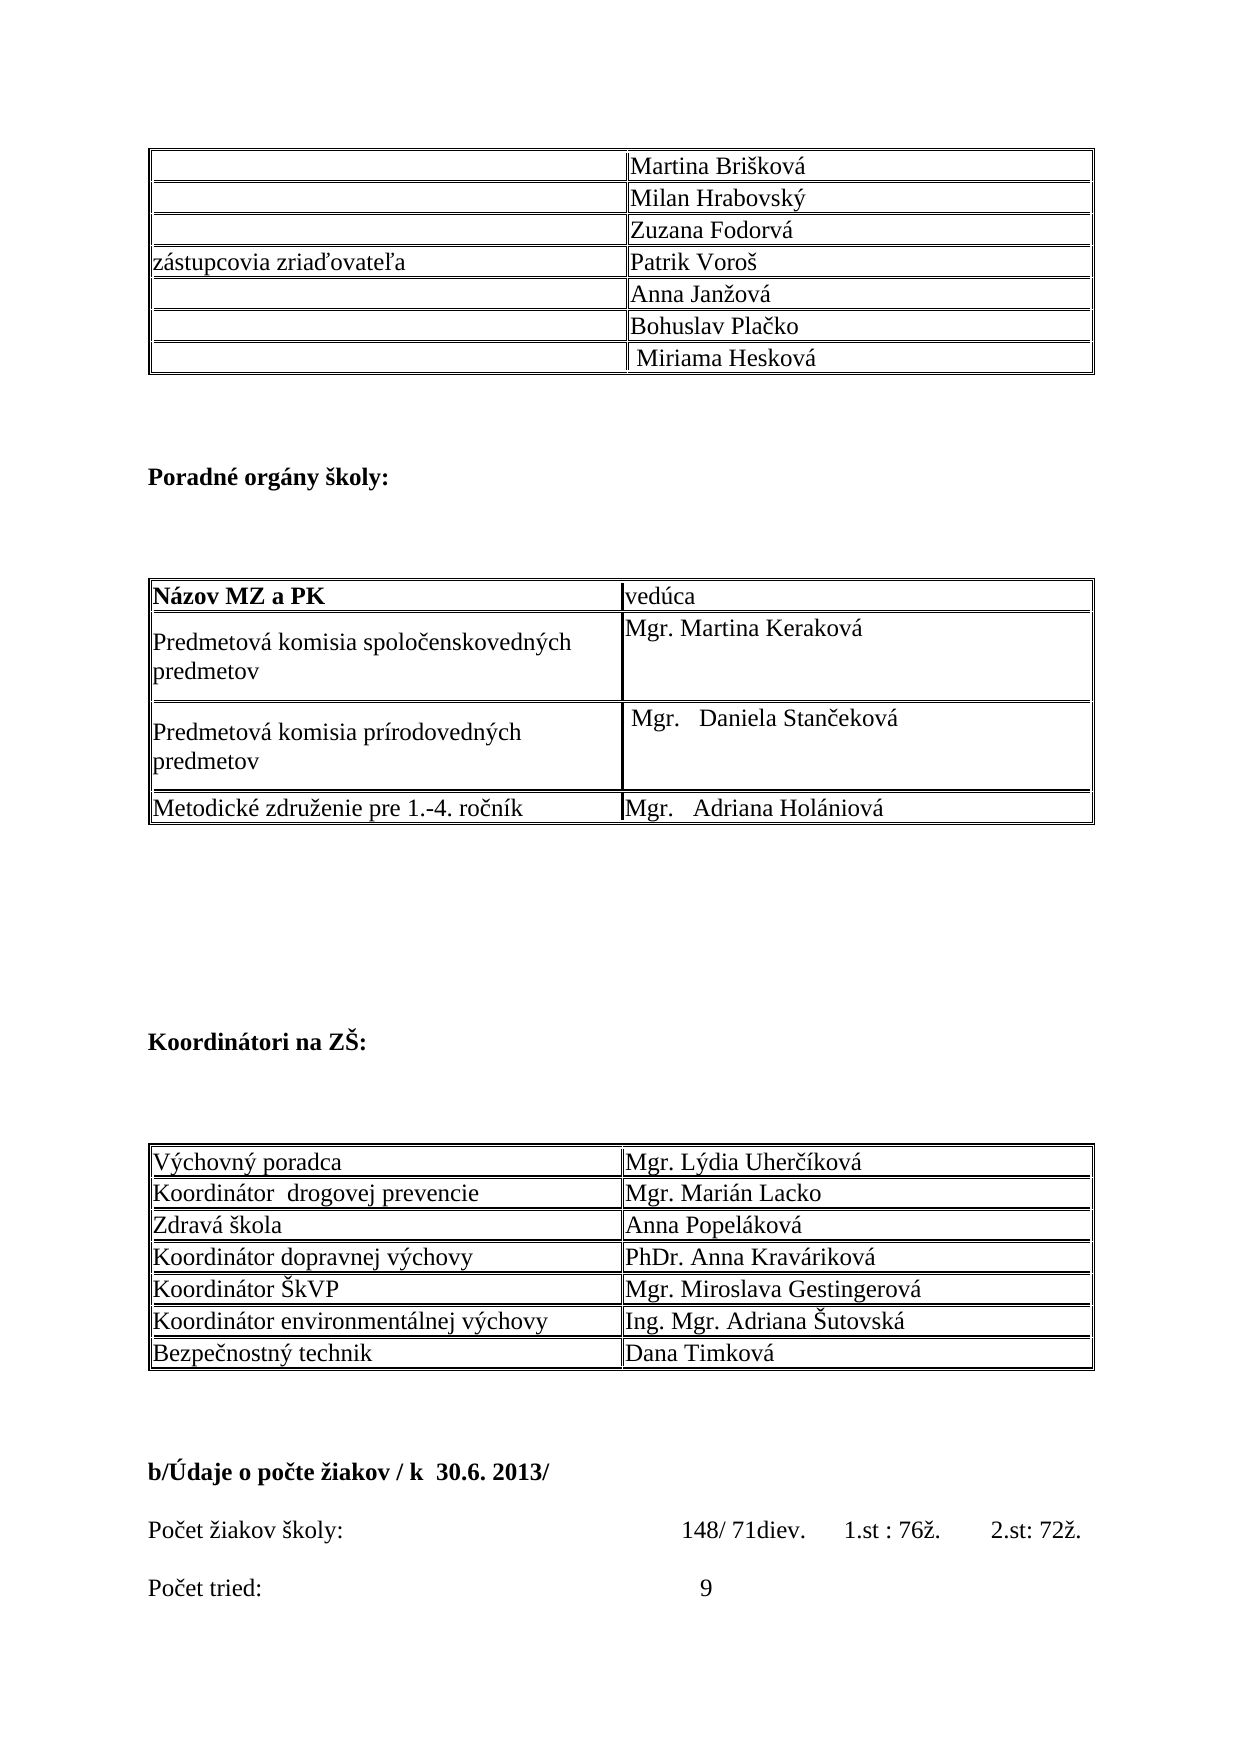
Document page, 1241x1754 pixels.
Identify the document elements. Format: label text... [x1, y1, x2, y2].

table_cell Ing. Mgr. Adriana Šutovská [624, 1303, 1092, 1335]
table_cell Mgr. Marián Lacko [624, 1175, 1092, 1207]
table_header Mgr. Lýdia Uherčíková [623, 1147, 1092, 1175]
table_cell [152, 340, 628, 371]
table_cell Predmetová komisia prírodovedných predmetov [152, 700, 621, 789]
table_cell zástupcovia zriaďovateľa [152, 244, 626, 276]
table_cell [152, 180, 626, 212]
table_cell Patrik Voroš [629, 244, 1092, 276]
table_cell Bohuslav Plačko [629, 308, 1092, 339]
table_cell Martina Brišková [628, 151, 1092, 179]
text b/Údaje o počte žiakov / k 30.6. 2013/ [148, 1457, 1093, 1486]
table_cell Metodické združenie pre 1.-4. ročník [152, 789, 622, 821]
table_cell Koordinátor drogovej prevencie [152, 1175, 621, 1207]
text Poradné orgány školy: [148, 462, 1093, 491]
text Koordinátori na ZŠ: [148, 1027, 1093, 1056]
table_cell Anna Janžová [628, 276, 1093, 307]
table_header Výchovný poradca [152, 1147, 623, 1175]
text Počet tried: 9 [148, 1573, 1093, 1602]
table_cell Koordinátor dopravnej výchovy [152, 1239, 621, 1271]
table_header vedúca [622, 581, 1092, 609]
table_header Názov MZ a PK [152, 581, 622, 609]
table_cell Mgr. Adriana Holániová [622, 789, 1092, 821]
table_cell Miriama Hesková [628, 340, 1092, 371]
table_cell Anna Popeláková [624, 1207, 1092, 1239]
table_cell Zdravá škola [152, 1207, 621, 1239]
table_cell Dana Timková [623, 1335, 1092, 1367]
table_cell Mgr. Martina Keraková [624, 610, 1092, 699]
table_cell PhDr. Anna Kraváriková [624, 1239, 1092, 1271]
table_cell Koordinátor environmentálnej výchovy [152, 1303, 621, 1335]
table_cell Bezpečnostný technik [152, 1335, 623, 1367]
table_cell [152, 151, 628, 179]
table_cell [152, 308, 626, 339]
table_cell Milan Hrabovský [629, 180, 1092, 212]
table_cell [150, 212, 628, 243]
table_cell Predmetová komisia spoločenskovedných predmetov [152, 610, 621, 699]
table_cell Koordinátor ŠkVP [152, 1271, 621, 1303]
table_cell Mgr. Daniela Stančeková [624, 700, 1092, 789]
table_cell [150, 276, 628, 307]
table_cell Mgr. Miroslava Gestingerová [624, 1271, 1092, 1303]
text Počet žiakov školy: 148/ 71diev. 1.st : 76ž. 2.st: 72ž. [148, 1515, 1093, 1544]
table_cell Zuzana Fodorvá [628, 212, 1093, 243]
